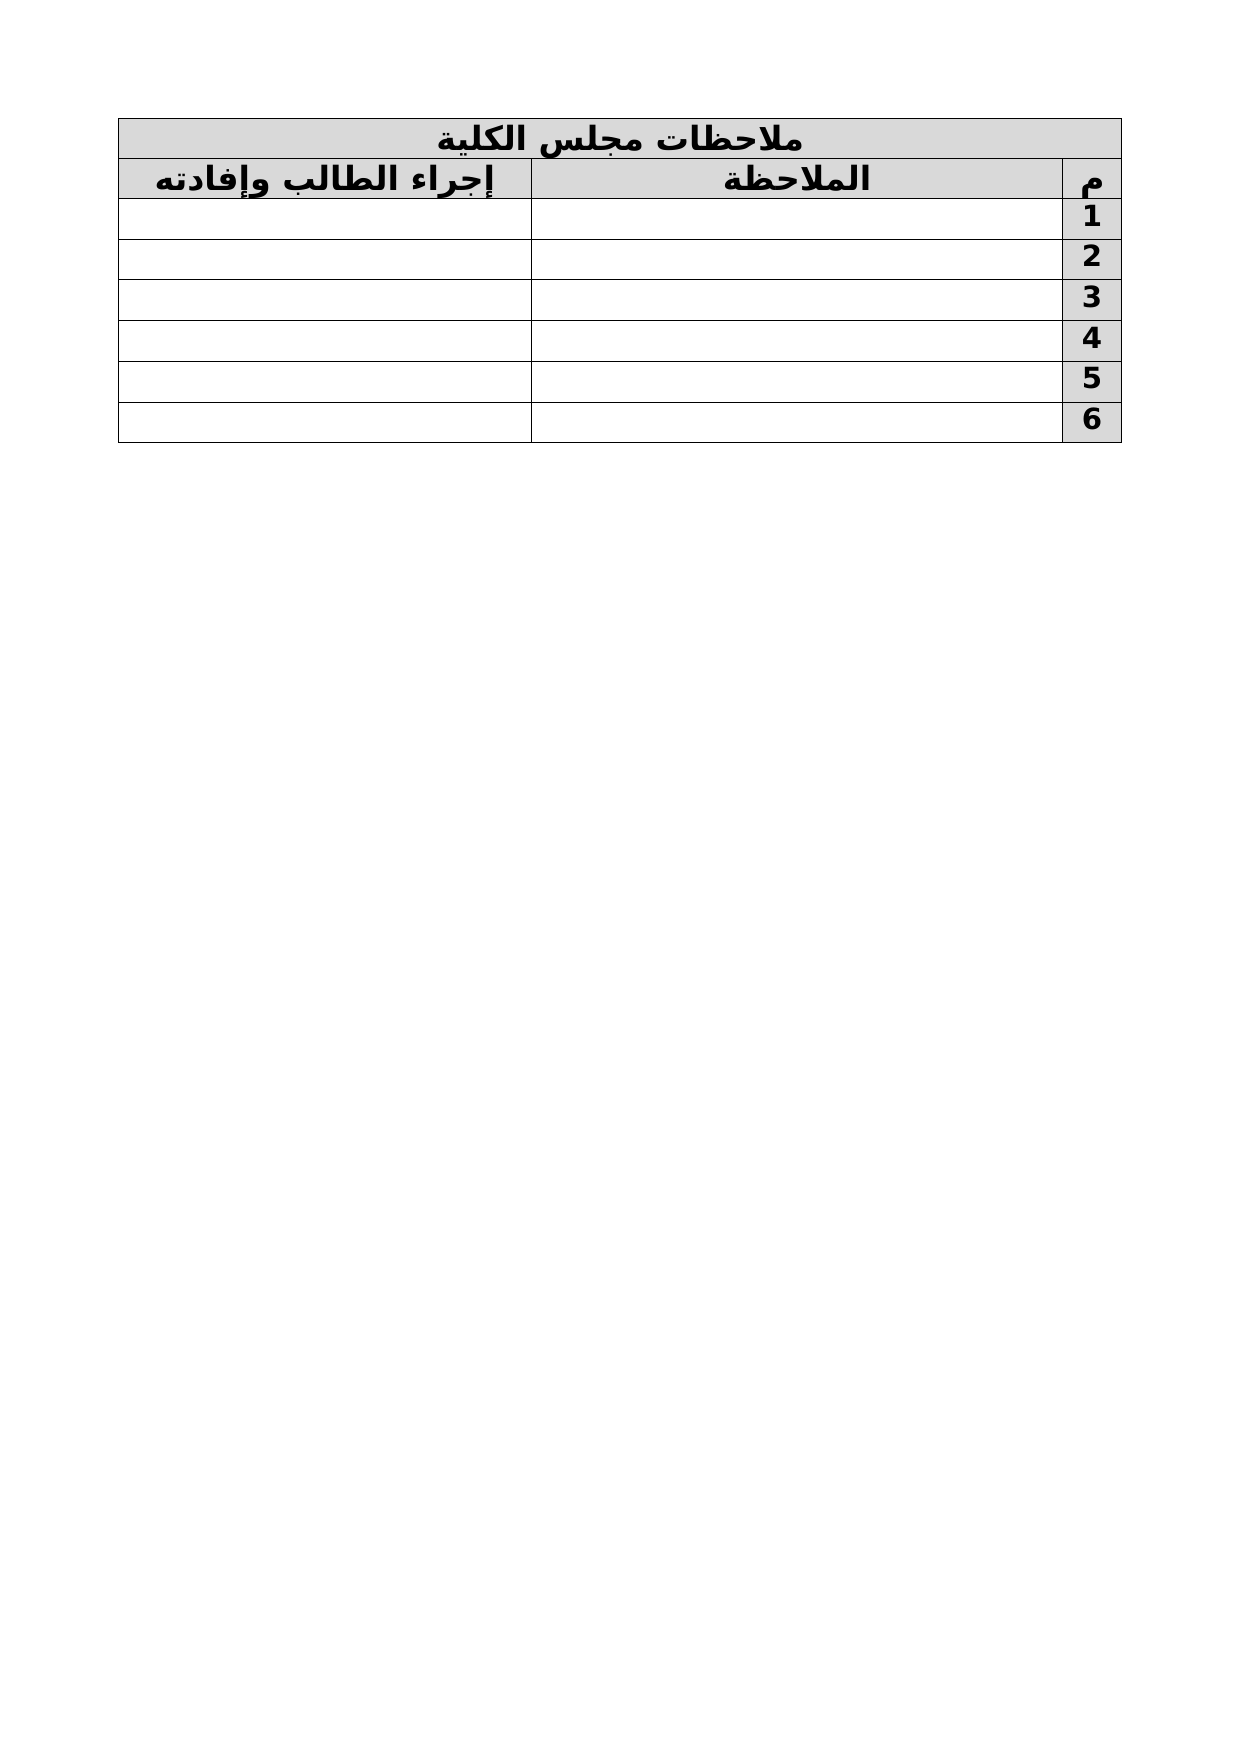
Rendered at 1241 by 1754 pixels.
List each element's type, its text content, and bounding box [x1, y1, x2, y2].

table_cell م [1063, 159, 1121, 198]
table_header ملاحظات مجلس الكلية [119, 119, 1121, 158]
table_cell [119, 403, 531, 442]
table_cell [119, 280, 531, 320]
table_cell 6 [1063, 403, 1121, 442]
table_cell إجراء الطالب وإفادته [119, 159, 531, 198]
table_cell الملاحظة [532, 159, 1062, 198]
table_cell [532, 199, 1062, 239]
table_cell [119, 199, 531, 239]
table_cell [532, 321, 1062, 361]
table_cell [532, 403, 1062, 442]
table_cell [119, 240, 531, 279]
table_cell [119, 362, 531, 402]
table_cell [532, 362, 1062, 402]
table_cell [119, 321, 531, 361]
table_cell 5 [1063, 362, 1121, 402]
table_cell [532, 280, 1062, 320]
table_cell 2 [1063, 240, 1121, 279]
table_cell [532, 240, 1062, 279]
table_cell 3 [1063, 280, 1121, 320]
table_cell 1 [1063, 199, 1121, 239]
table_cell 4 [1063, 321, 1121, 361]
